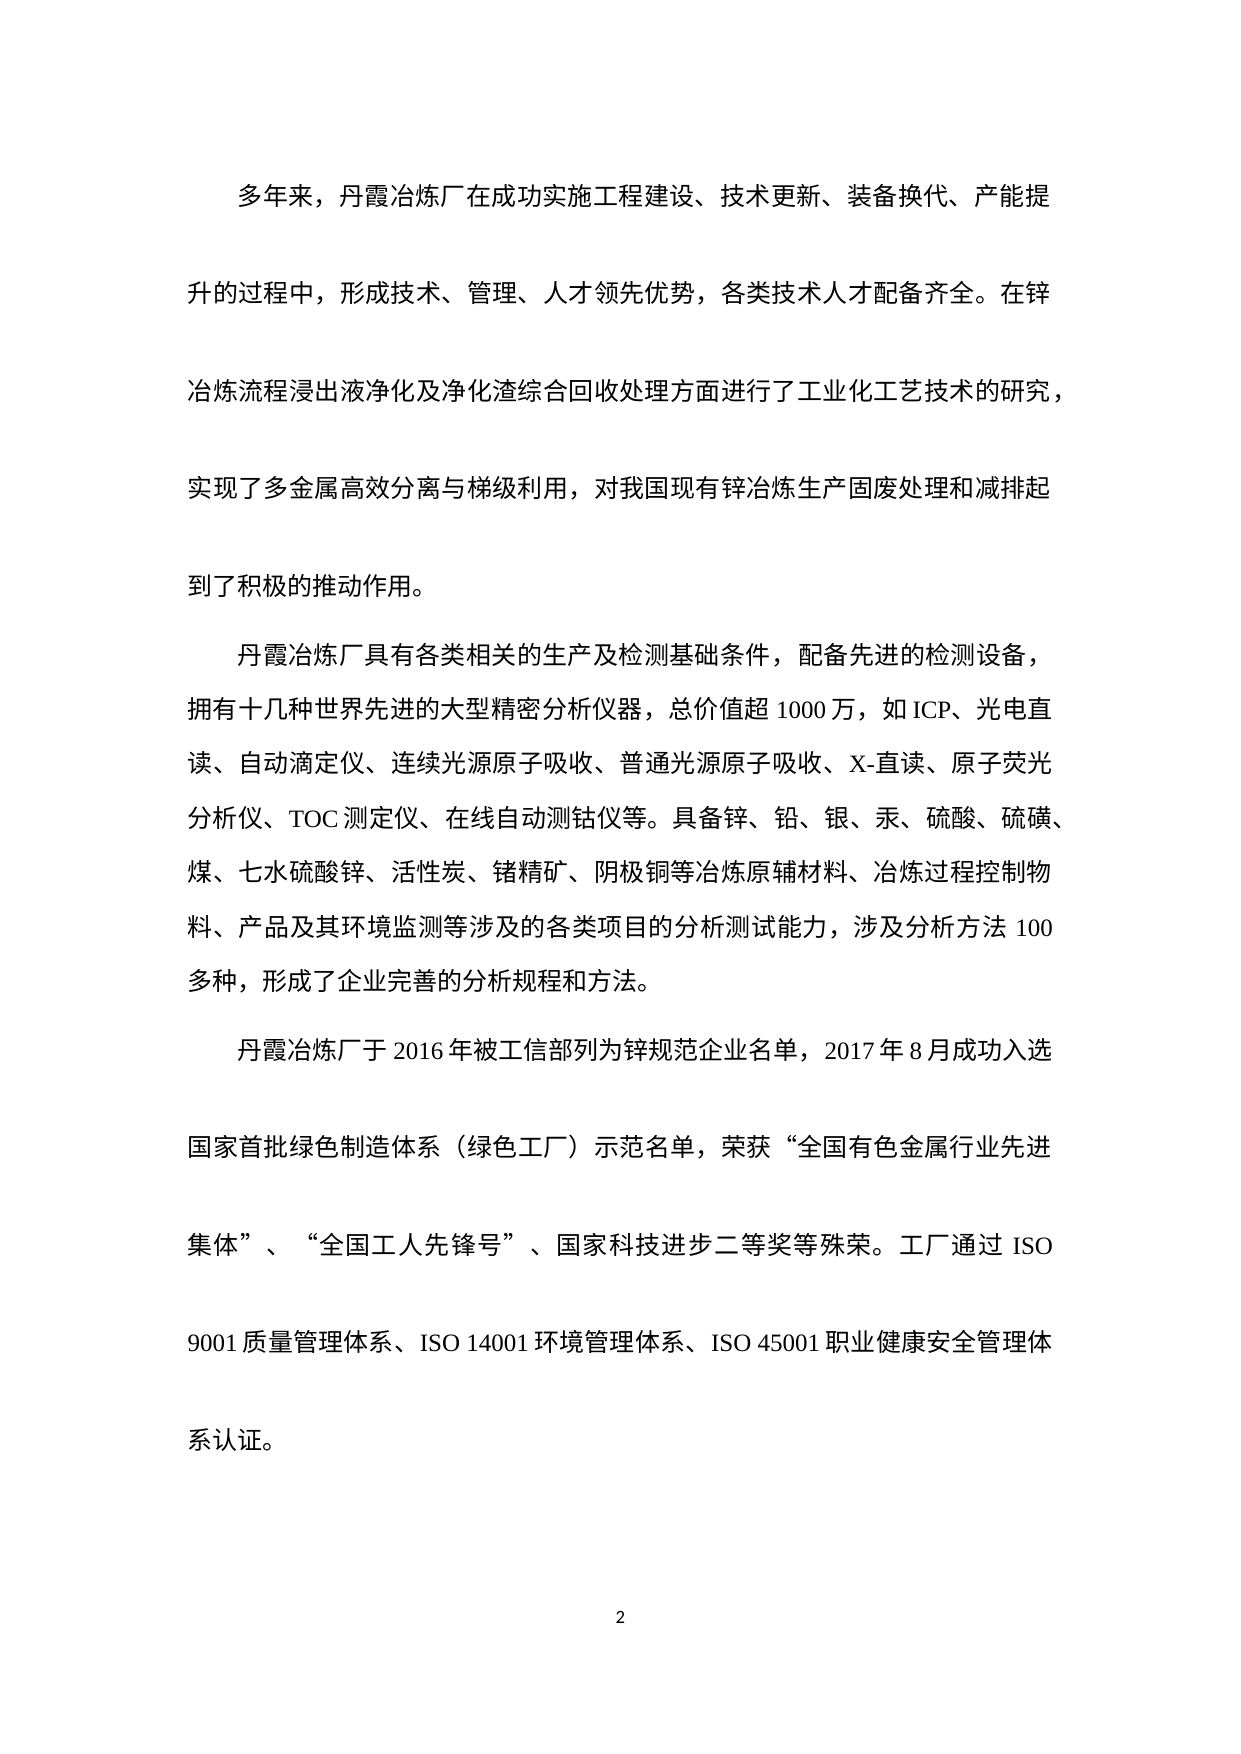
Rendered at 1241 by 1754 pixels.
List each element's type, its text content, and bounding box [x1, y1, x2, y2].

text 丹霞冶炼厂具有各类相关的生产及检测基础条件，配备先进的检测设备，拥有十几种世界先进的大型精密分析仪器，总价值超1000万，如ICP、光电直读、自动滴定仪、连续光源原子吸收、普通光源原子吸收、X-直读、原子荧光分析仪、TOC测定仪、在线自动测钴仪等。具备锌、铅、银、汞、硫酸、硫磺、煤、七水硫酸锌、活性炭、锗精矿、阴极铜等冶炼原辅材料、冶炼过程控制物料、产品及其环境监测等涉及的各类项目的分析测试能力，涉及分析方法100多种，形成了企业完善的分析规程和方法。 [187, 635, 1053, 998]
text 丹霞冶炼厂于2016年被工信部列为锌规范企业名单，2017年8月成功入选国家首批绿色制造体系（绿色工厂）示范名单，荣获“全国有色金属行业先进集体”、“全国工人先锋号”、国家科技进步二等奖等殊荣。工厂通过ISO 9001质量管理体系、ISO 14001环境管理体系、ISO 45001职业健康安全管理体系认证。 [187, 1016, 1053, 1471]
text 多年来，丹霞冶炼厂在成功实施工程建设、技术更新、装备换代、产能提升的过程中，形成技术、管理、人才领先优势，各类技术人才配备齐全。在锌冶炼流程浸出液净化及净化渣综合回收处理方面进行了工业化工艺技术的研究，实现了多金属高效分离与梯级利用，对我国现有锌冶炼生产固废处理和减排起到了积极的推动作用。 [187, 162, 1053, 617]
